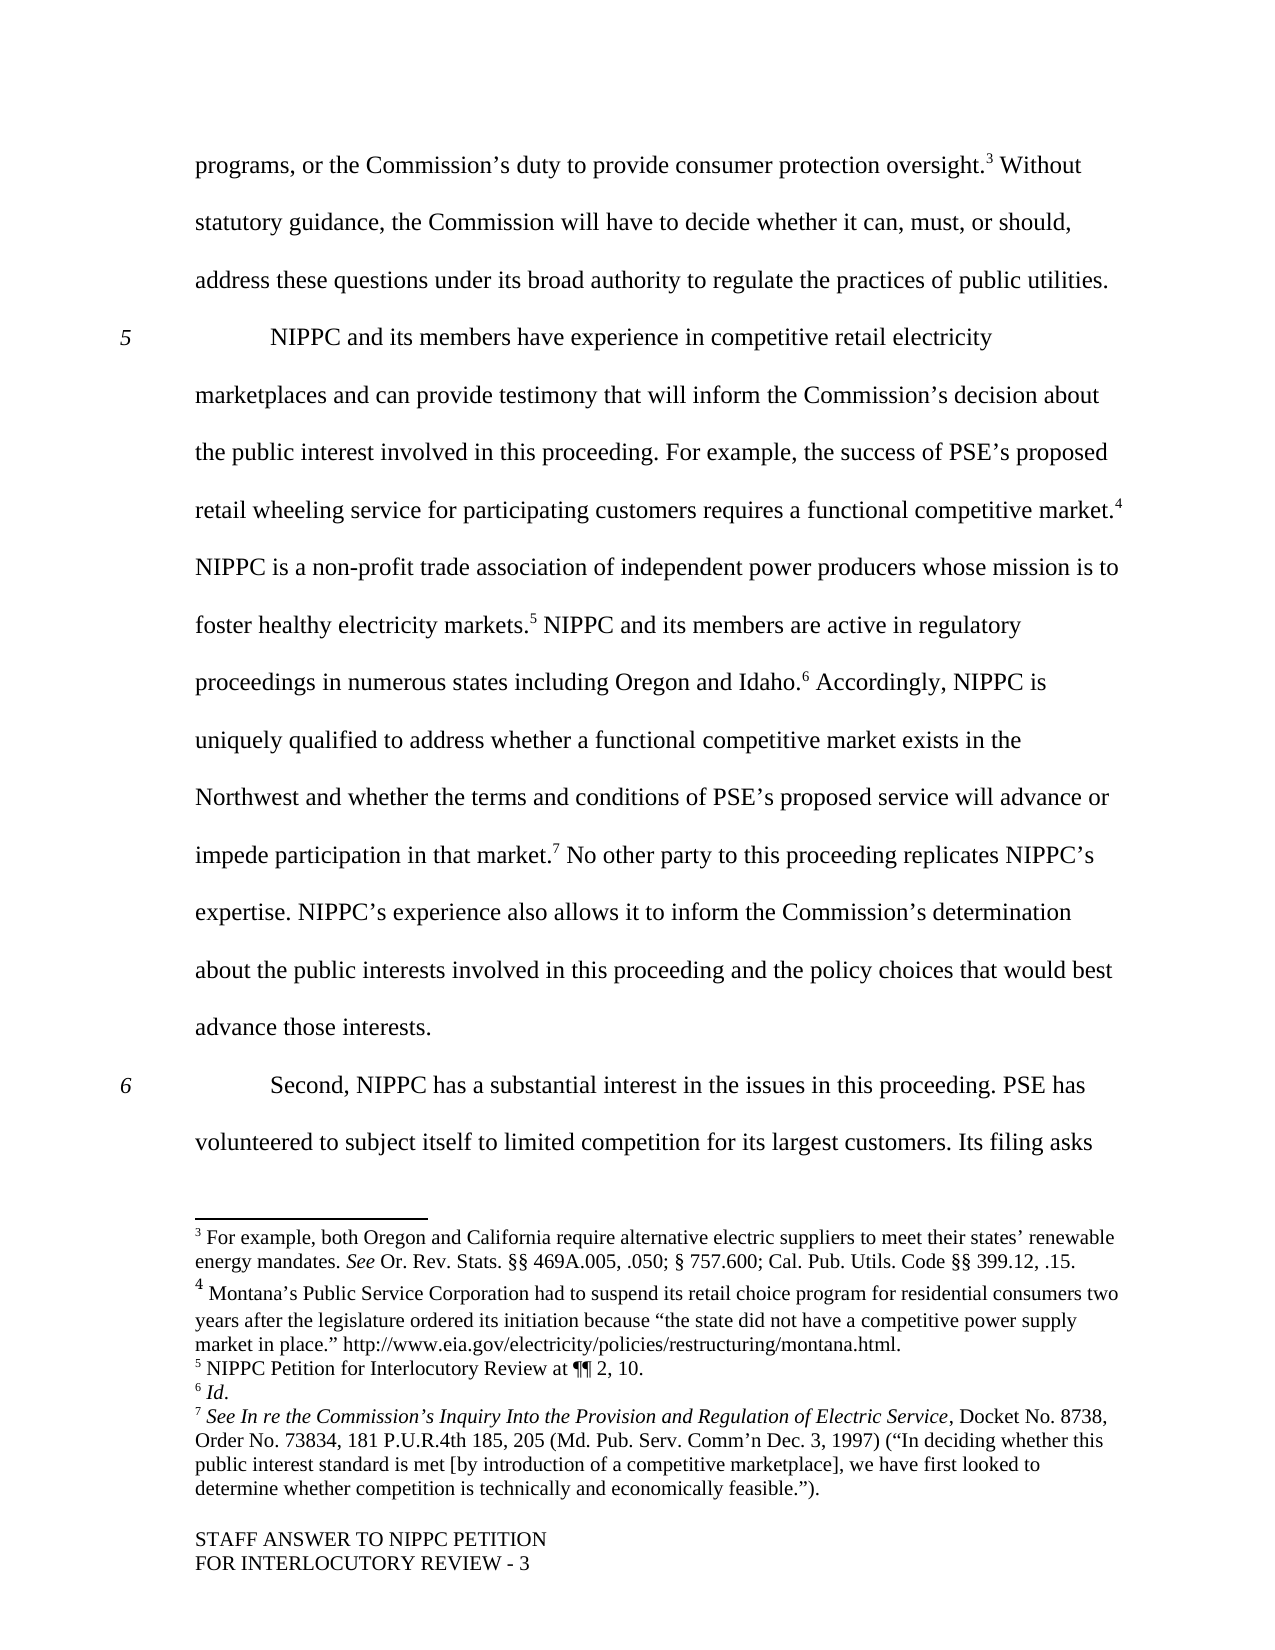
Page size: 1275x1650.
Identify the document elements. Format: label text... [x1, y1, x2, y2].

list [120, 1070, 1125, 1156]
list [120, 150, 1125, 294]
list NIPPC and its members have experience in competitive retail electricity marketplaces and can provide testimony that will inform the Commission’s decision about the public interest involved in this proceeding. For example, the success of PSE’s proposed retail wheeling service for participating customers requires a functional competitive market. NIPPC is a non-profit trade association of independent power producers whose mission is to foster healthy electricity markets. NIPPC and its members are active in regulatory proceedings in numerous states including Oregon and Idaho. Accordingly, NIPPC is uniquely qualified to address whether a functional competitive market exists in the Northwest and whether the terms and conditions of PSE’s proposed service will advance or impede participation in that market. No other party to this proceeding replicates NIPPC’s expertise. NIPPC’s experience also allows it to inform the Commission’s determination about the public interests involved in this proceeding and the policy choices that would best advance those interests. [120, 322, 1125, 1041]
